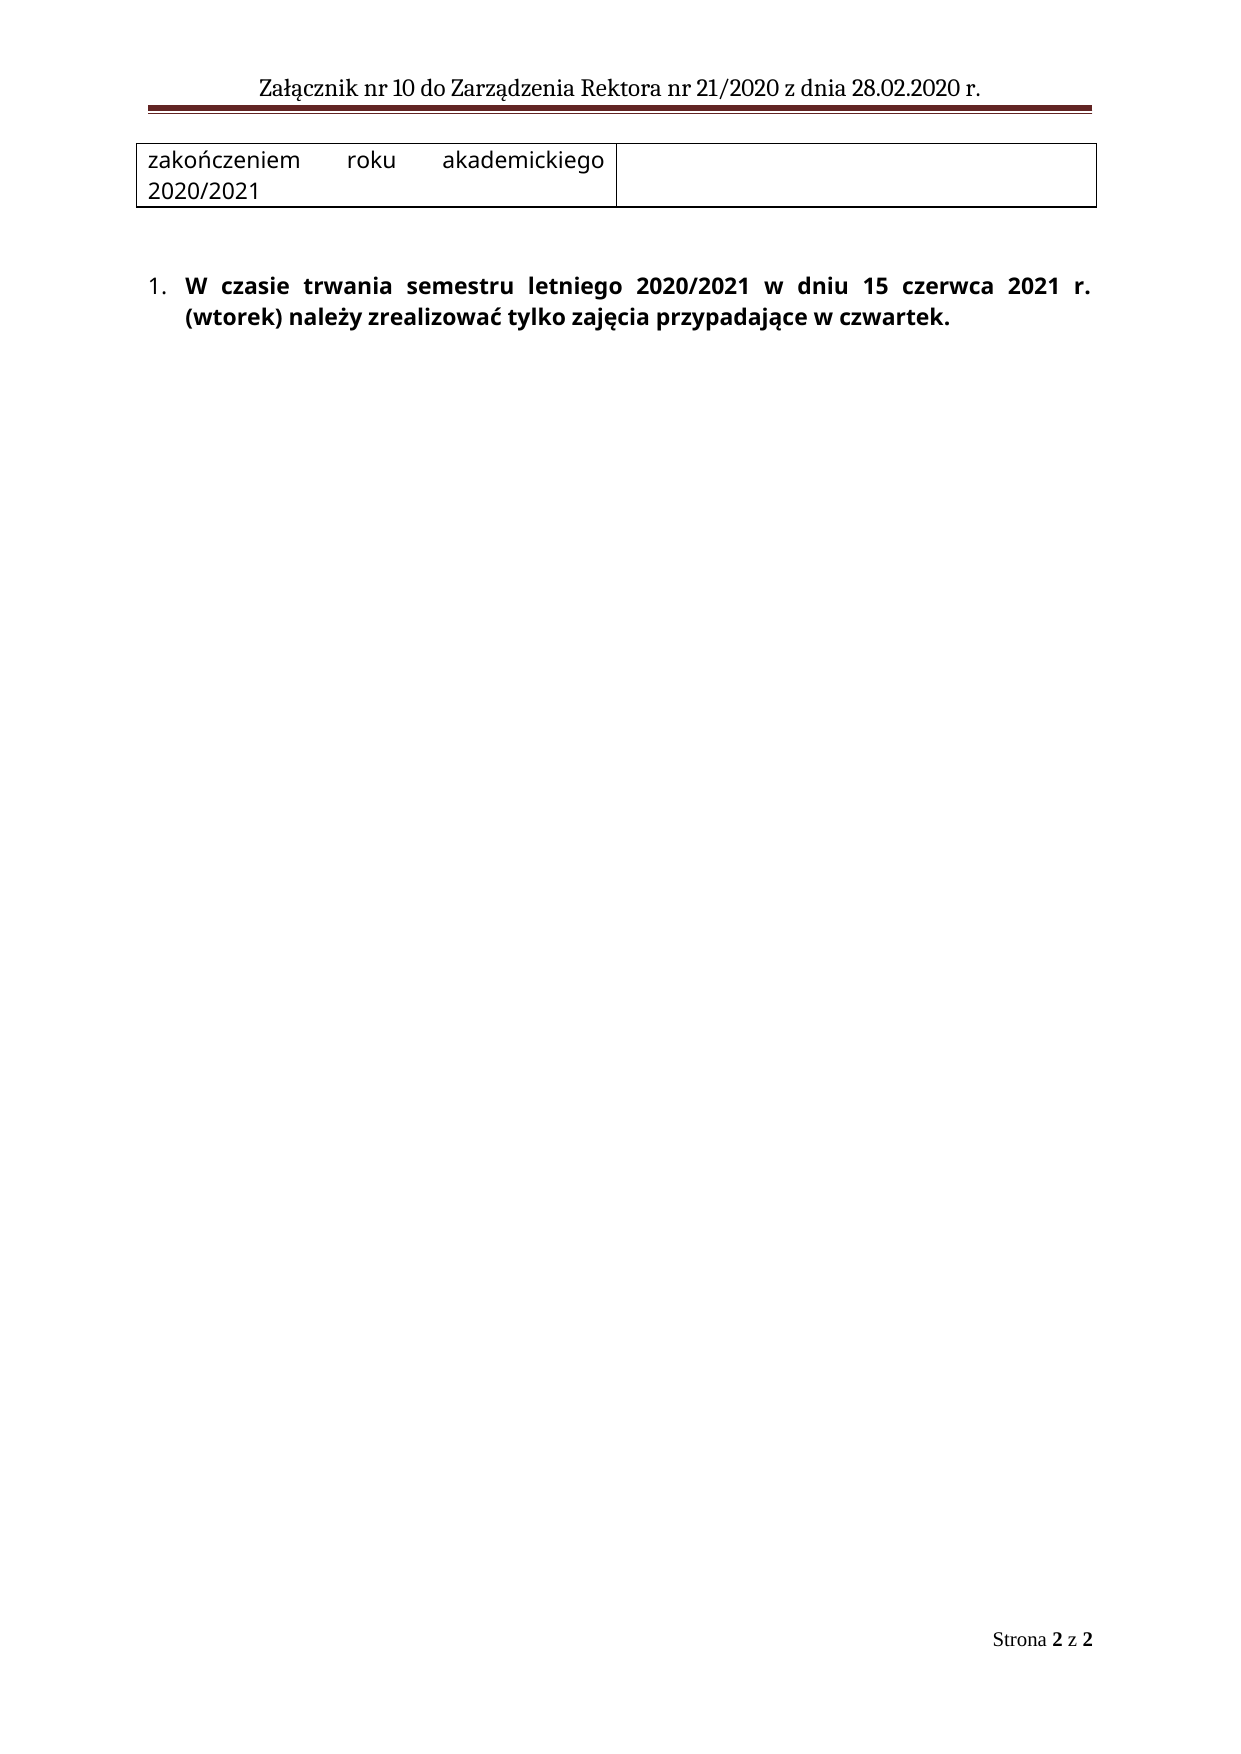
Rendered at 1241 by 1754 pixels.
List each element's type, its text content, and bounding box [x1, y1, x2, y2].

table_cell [137, 144, 616, 206]
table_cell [617, 144, 1096, 206]
list W czasie trwania semestru letniego 2020/2021 w dniu 15 czerwca 2021 r. (wtorek) należy zrealizować tylko zajęcia przypadające w czwartek. [148, 270, 1092, 332]
